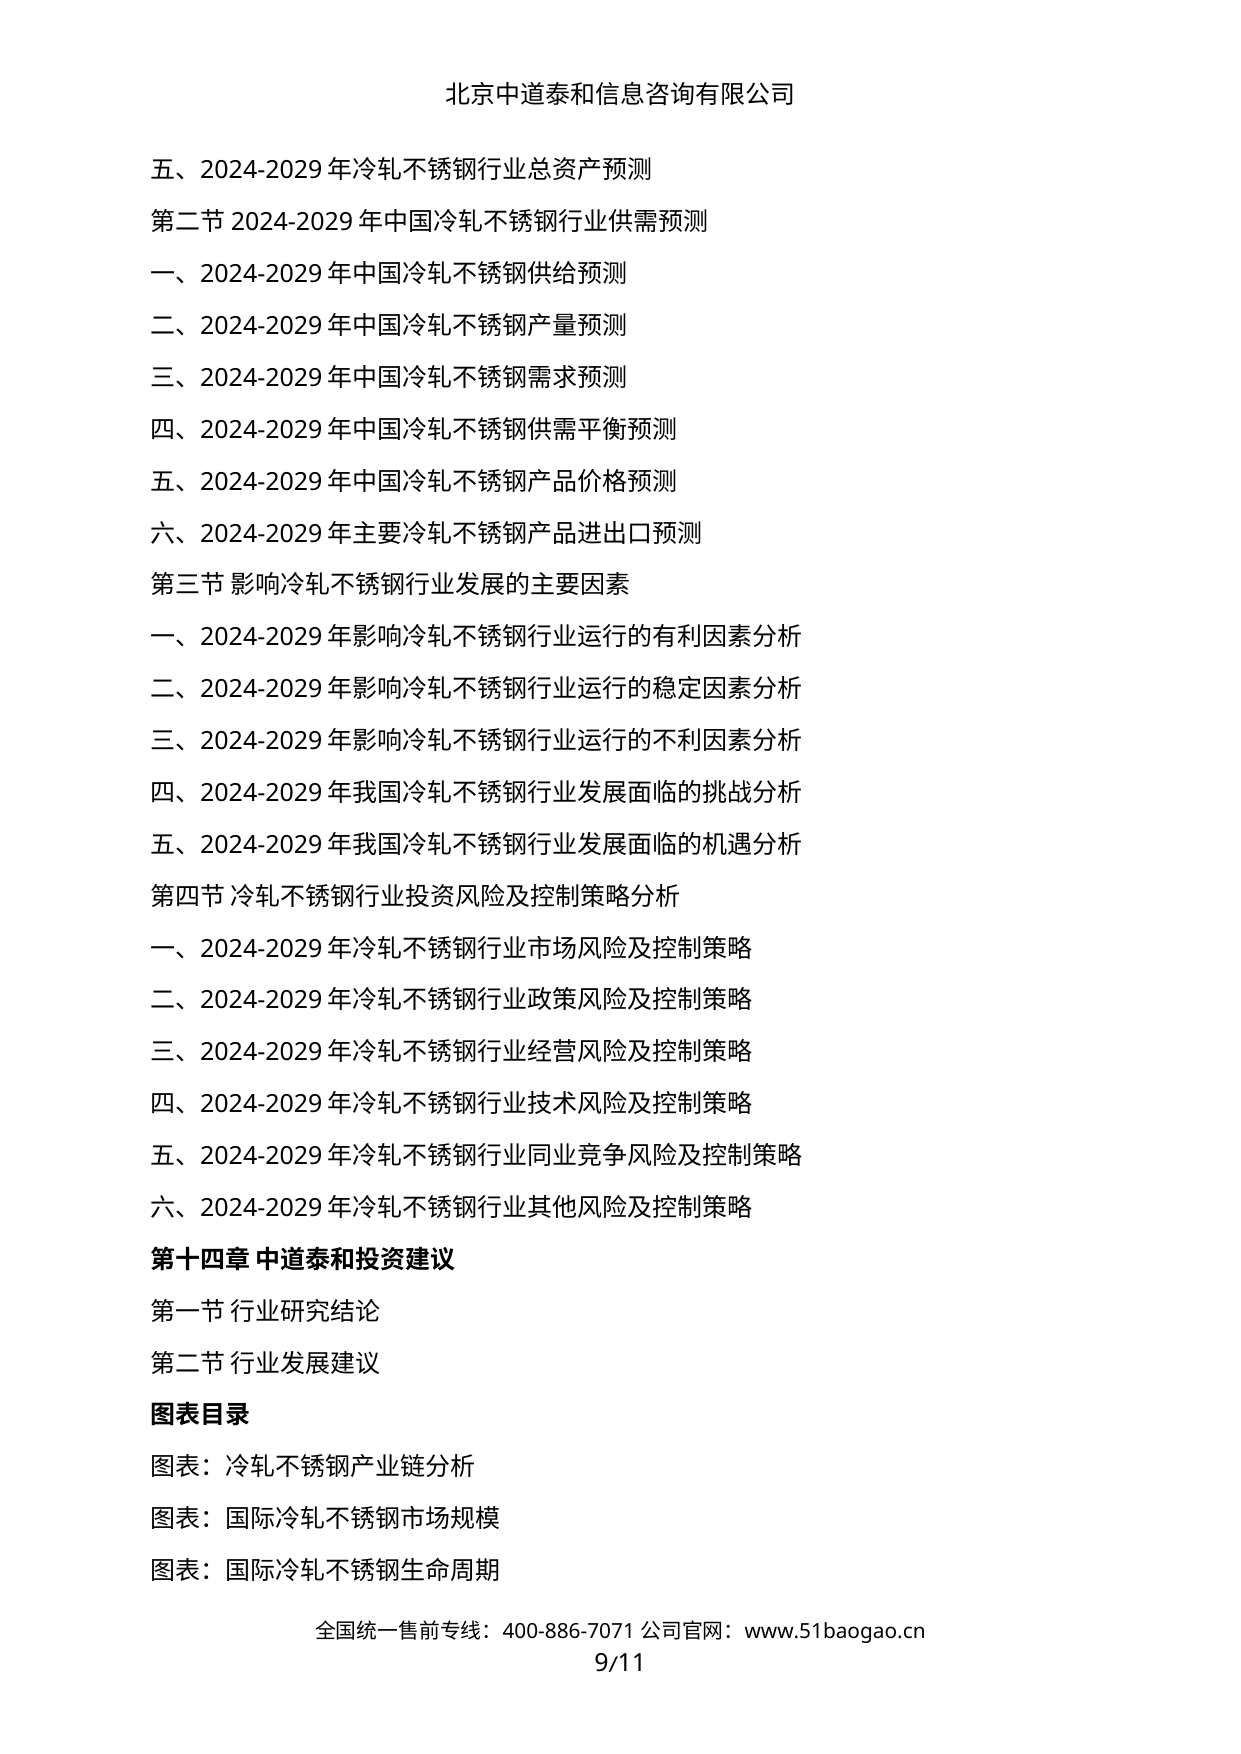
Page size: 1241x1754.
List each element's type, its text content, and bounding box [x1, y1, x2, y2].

text 一、2024-2029年影响冷轧不锈钢行业运行的有利因素分析 [150, 617, 1090, 653]
text 第四节 冷轧不锈钢行业投资风险及控制策略分析 [150, 876, 1090, 912]
text 第十四章 中道泰和投资建议 [150, 1239, 1090, 1276]
text 四、2024-2029年我国冷轧不锈钢行业发展面临的挑战分析 [150, 772, 1090, 809]
text 五、2024-2029年我国冷轧不锈钢行业发展面临的机遇分析 [150, 824, 1090, 861]
text 三、2024-2029年冷轧不锈钢行业经营风险及控制策略 [150, 1032, 1090, 1068]
text 二、2024-2029年冷轧不锈钢行业政策风险及控制策略 [150, 980, 1090, 1016]
text 四、2024-2029年冷轧不锈钢行业技术风险及控制策略 [150, 1084, 1090, 1120]
text 图表：国际冷轧不锈钢生命周期 [150, 1551, 1090, 1587]
text 一、2024-2029年冷轧不锈钢行业市场风险及控制策略 [150, 928, 1090, 964]
text 图表：冷轧不锈钢产业链分析 [150, 1447, 1090, 1483]
text 六、2024-2029年主要冷轧不锈钢产品进出口预测 [150, 513, 1090, 549]
text 图表目录 [150, 1395, 1090, 1431]
text 五、2024-2029年冷轧不锈钢行业同业竞争风险及控制策略 [150, 1136, 1090, 1172]
text 图表：国际冷轧不锈钢市场规模 [150, 1499, 1090, 1535]
text 五、2024-2029年中国冷轧不锈钢产品价格预测 [150, 461, 1090, 497]
text 一、2024-2029年中国冷轧不锈钢供给预测 [150, 254, 1090, 290]
text 第二节 行业发展建议 [150, 1343, 1090, 1379]
text 第一节 行业研究结论 [150, 1291, 1090, 1327]
text 六、2024-2029年冷轧不锈钢行业其他风险及控制策略 [150, 1187, 1090, 1224]
text 第二节 2024-2029年中国冷轧不锈钢行业供需预测 [150, 202, 1090, 238]
text 四、2024-2029年中国冷轧不锈钢供需平衡预测 [150, 409, 1090, 446]
text 第三节 影响冷轧不锈钢行业发展的主要因素 [150, 565, 1090, 601]
text 五、2024-2029年冷轧不锈钢行业总资产预测 [150, 150, 1090, 186]
text 三、2024-2029年影响冷轧不锈钢行业运行的不利因素分析 [150, 721, 1090, 757]
text 三、2024-2029年中国冷轧不锈钢需求预测 [150, 357, 1090, 394]
text 二、2024-2029年影响冷轧不锈钢行业运行的稳定因素分析 [150, 669, 1090, 705]
text 二、2024-2029年中国冷轧不锈钢产量预测 [150, 306, 1090, 342]
